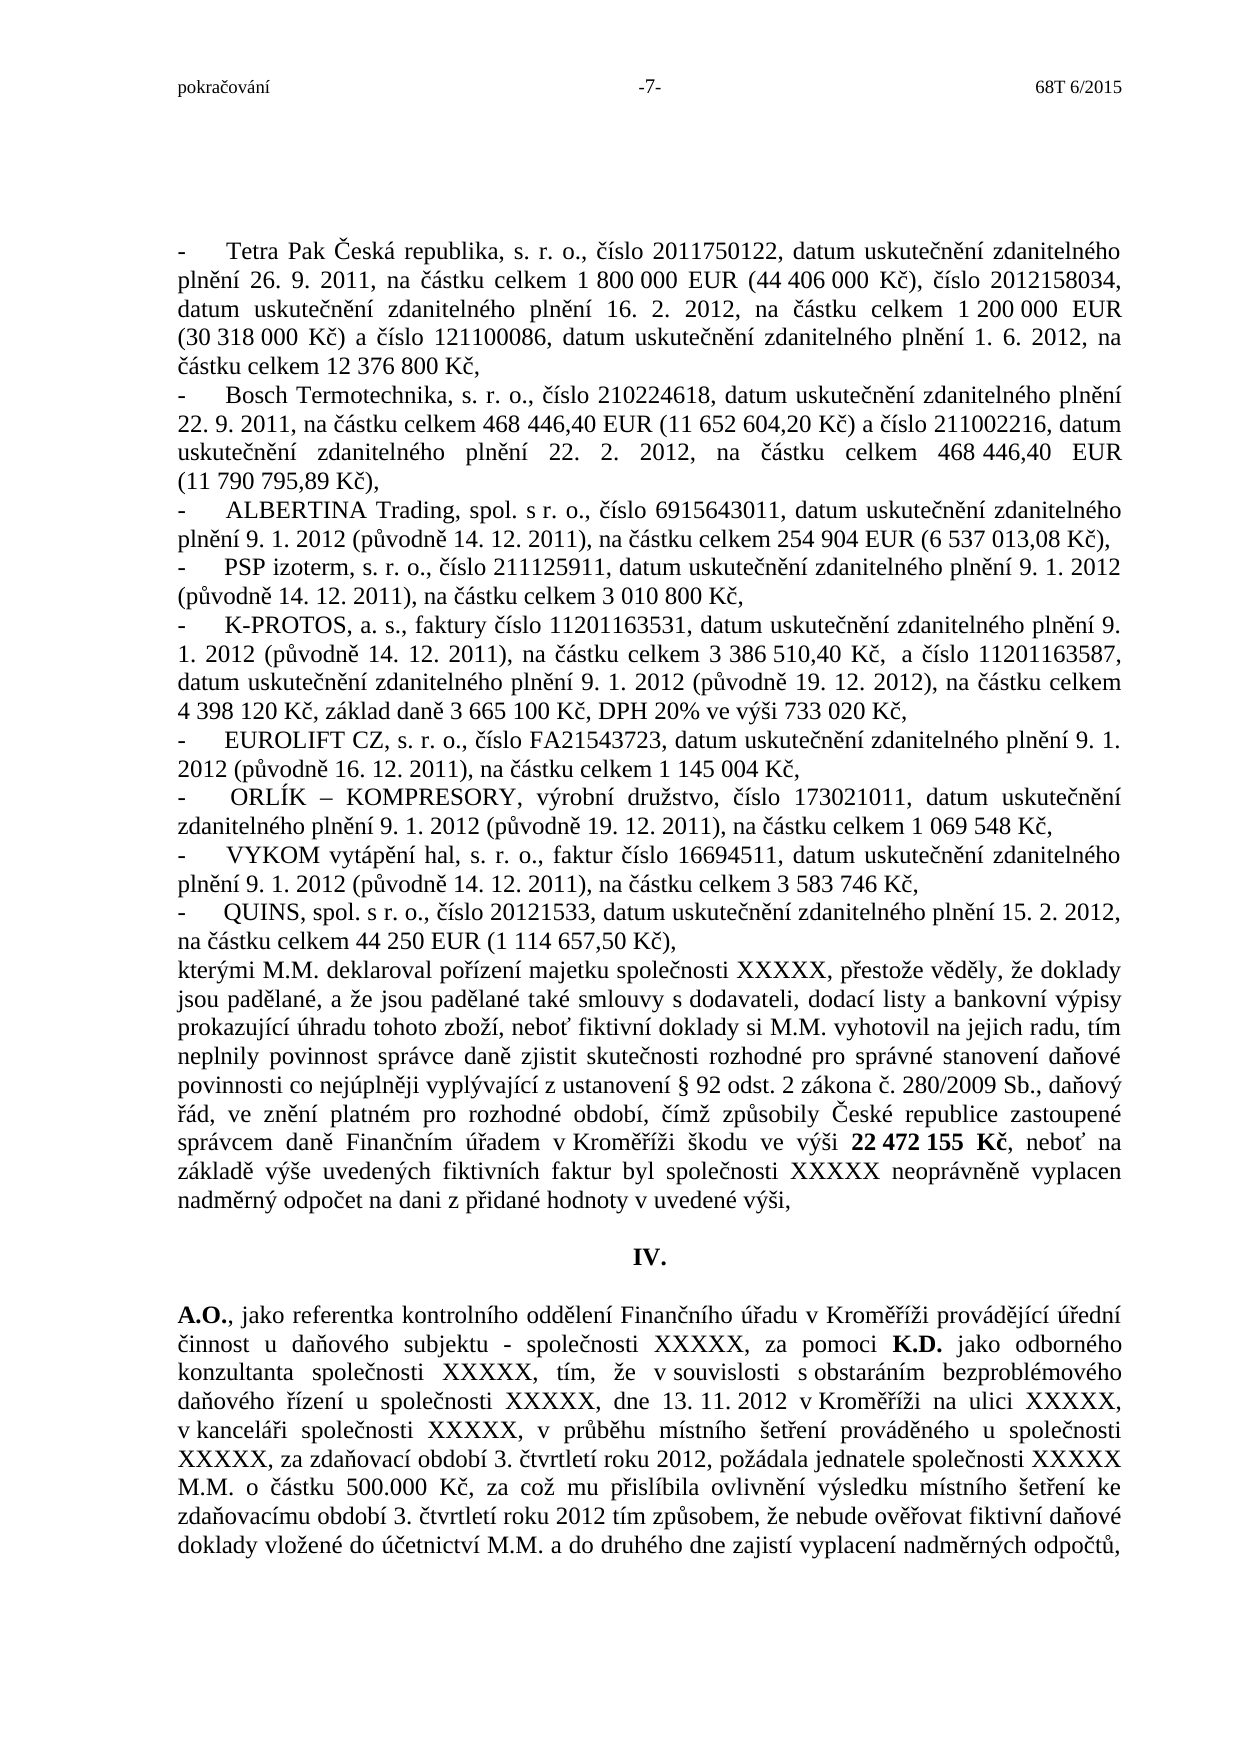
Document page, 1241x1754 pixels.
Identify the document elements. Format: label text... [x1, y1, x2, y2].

text IV. [177, 1242, 1122, 1271]
text - Tetra Pak Česká republika, s. r. o., číslo 2011750122, datum uskutečnění zdanitelného plnění 26. 9. 2011, na částku celkem 1 800 000 EUR (44 406 000 Kč), číslo 2012158034, datum uskutečnění zdanitelného plnění 16. 2. 2012, na částku celkem 1 200 000 EUR (30 318 000 Kč) a číslo 121100086, datum uskutečnění zdanitelného plnění 1. 6. 2012, na částku celkem 12 376 800 Kč, [177, 236, 1122, 380]
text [177, 1300, 1122, 1559]
text - VYKOM vytápění hal, s. r. o., faktur číslo 16694511, datum uskutečnění zdanitelného plnění 9. 1. 2012 (původně 14. 12. 2011), na částku celkem 3 583 746 Kč, [177, 840, 1122, 897]
text - ALBERTINA Trading, spol. s r. o., číslo 6915643011, datum uskutečnění zdanitelného plnění 9. 1. 2012 (původně 14. 12. 2011), na částku celkem 254 904 EUR (6 537 013,08 Kč), [177, 495, 1122, 552]
text - ORLÍK – KOMPRESORY, výrobní družstvo, číslo 173021011, datum uskutečnění zdanitelného plnění 9. 1. 2012 (původně 19. 12. 2011), na částku celkem 1 069 548 Kč, [177, 782, 1122, 840]
text - PSP izoterm, s. r. o., číslo 211125911, datum uskutečnění zdanitelného plnění 9. 1. 2012 (původně 14. 12. 2011), na částku celkem 3 010 800 Kč, [177, 552, 1122, 610]
text - Bosch Termotechnika, s. r. o., číslo 210224618, datum uskutečnění zdanitelného plnění 22. 9. 2011, na částku celkem 468 446,40 EUR (11 652 604,20 Kč) a číslo 211002216, datum uskutečnění zdanitelného plnění 22. 2. 2012, na částku celkem 468 446,40 EUR (11 790 795,89 Kč), [177, 380, 1122, 495]
text - EUROLIFT CZ, s. r. o., číslo FA21543723, datum uskutečnění zdanitelného plnění 9. 1. 2012 (původně 16. 12. 2011), na částku celkem 1 145 004 Kč, [177, 725, 1122, 782]
text - K-PROTOS, a. s., faktury číslo 11201163531, datum uskutečnění zdanitelného plnění 9. 1. 2012 (původně 14. 12. 2011), na částku celkem 3 386 510,40 Kč, a číslo 11201163587, datum uskutečnění zdanitelného plnění 9. 1. 2012 (původně 19. 12. 2012), na částku celkem 4 398 120 Kč, základ daně 3 665 100 Kč, DPH 20% ve výši 733 020 Kč, [177, 610, 1122, 725]
text kterými M.M. deklaroval pořízení majetku společnosti XXXXX, přestože věděly, že doklady jsou padělané, a že jsou padělané také smlouvy s dodavateli, dodací listy a bankovní výpisy prokazující úhradu tohoto zboží, neboť fiktivní doklady si M.M. vyhotovil na jejich radu, tím neplnily povinnost správce daně zjistit skutečnosti rozhodné pro správné stanovení daňové povinnosti co nejúplněji vyplývající z ustanovení § 92 odst. 2 zákona č. 280/2009 Sb., daňový řád, ve znění platném pro rozhodné období, čímž způsobily České republice zastoupené správcem daně Finančním úřadem v Kroměříži škodu ve výši 22 472 155 Kč, neboť na základě výše uvedených fiktivních faktur byl společnosti XXXXX neoprávněně vyplacen nadměrný odpočet na dani z přidané hodnoty v uvedené výši, [177, 955, 1122, 1214]
text - QUINS, spol. s r. o., číslo 20121533, datum uskutečnění zdanitelného plnění 15. 2. 2012, na částku celkem 44 250 EUR (1 114 657,50 Kč), [177, 897, 1122, 955]
